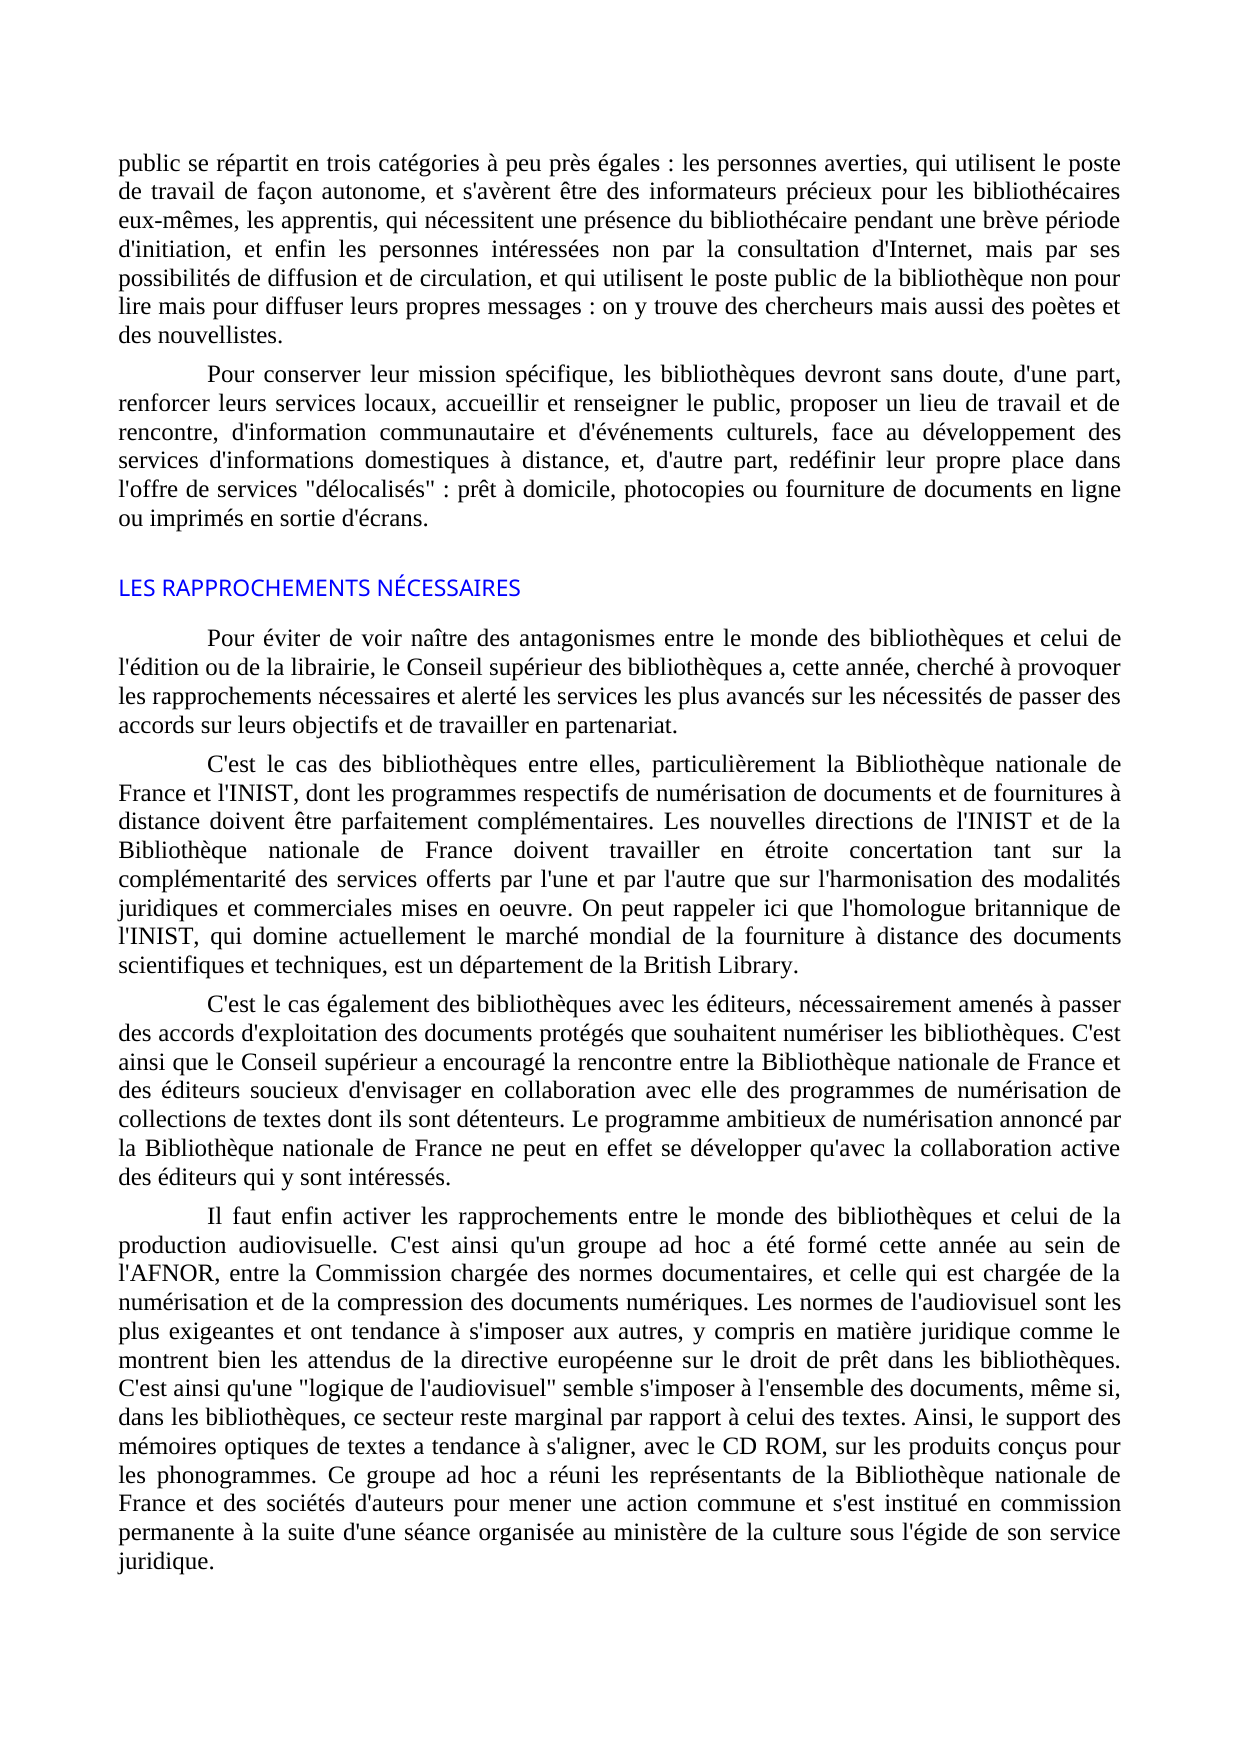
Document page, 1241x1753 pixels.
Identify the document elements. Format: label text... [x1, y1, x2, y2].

text Pour conserver leur mission spécifique, les bibliothèques devront sans doute, d'une part, renforcer leurs services locaux, accueillir et renseigner le public, proposer un lieu de travail et de rencontre, d'information communautaire et d'événements culturels, face au développement des services d'informations domestiques à distance, et, d'autre part, redéfinir leur propre place dans l'offre de services "délocalisés" : prêt à domicile, photocopies ou fourniture de documents en ligne ou imprimés en sortie d'écrans. [118, 359, 1122, 532]
subtitle Les rapprochements nécessaires [118, 573, 941, 603]
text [118, 148, 1122, 349]
text Pour éviter de voir naître des antagonismes entre le monde des bibliothèques et celui de l'édition ou de la librairie, le Conseil supérieur des bibliothèques a, cette année, cherché à provoquer les rapprochements nécessaires et alerté les services les plus avancés sur les nécessités de passer des accords sur leurs objectifs et de travailler en partenariat. [118, 623, 1122, 738]
text Il faut enfin activer les rapprochements entre le monde des bibliothèques et celui de la production audiovisuelle. C'est ainsi qu'un groupe ad hoc a été formé cette année au sein de l'AFNOR, entre la Commission chargée des normes documentaires, et celle qui est chargée de la numérisation et de la compression des documents numériques. Les normes de l'audiovisuel sont les plus exigeantes et ont tendance à s'imposer aux autres, y compris en matière juridique comme le montrent bien les attendus de la directive européenne sur le droit de prêt dans les bibliothèques. C'est ainsi qu'une "logique de l'audiovisuel" semble s'imposer à l'ensemble des documents, même si, dans les bibliothèques, ce secteur reste marginal par rapport à celui des textes. Ainsi, le support des mémoires optiques de textes a tendance à s'aligner, avec le CD ROM, sur les produits conçus pour les phonogrammes. Ce groupe ad hoc a réuni les représentants de la Bibliothèque nationale de France et des sociétés d'auteurs pour mener une action commune et s'est institué en commission permanente à la suite d'une séance organisée au ministère de la culture sous l'égide de son service juridique. [118, 1201, 1122, 1575]
text C'est le cas également des bibliothèques avec les éditeurs, nécessairement amenés à passer des accords d'exploitation des documents protégés que souhaitent numériser les bibliothèques. C'est ainsi que le Conseil supérieur a encouragé la rencontre entre la Bibliothèque nationale de France et des éditeurs soucieux d'envisager en collaboration avec elle des programmes de numérisation de collections de textes dont ils sont détenteurs. Le programme ambitieux de numérisation annoncé par la Bibliothèque nationale de France ne peut en effet se développer qu'avec la collaboration active des éditeurs qui y sont intéressés. [118, 989, 1122, 1191]
text C'est le cas des bibliothèques entre elles, particulièrement la Bibliothèque nationale de France et l'INIST, dont les programmes respectifs de numérisation de documents et de fournitures à distance doivent être parfaitement complémentaires. Les nouvelles directions de l'INIST et de la Bibliothèque nationale de France doivent travailler en étroite concertation tant sur la complémentarité des services offerts par l'une et par l'autre que sur l'harmonisation des modalités juridiques et commerciales mises en oeuvre. On peut rappeler ici que l'homologue britannique de l'INIST, qui domine actuellement le marché mondial de la fourniture à distance des documents scientifiques et techniques, est un département de la British Library. [118, 749, 1122, 979]
